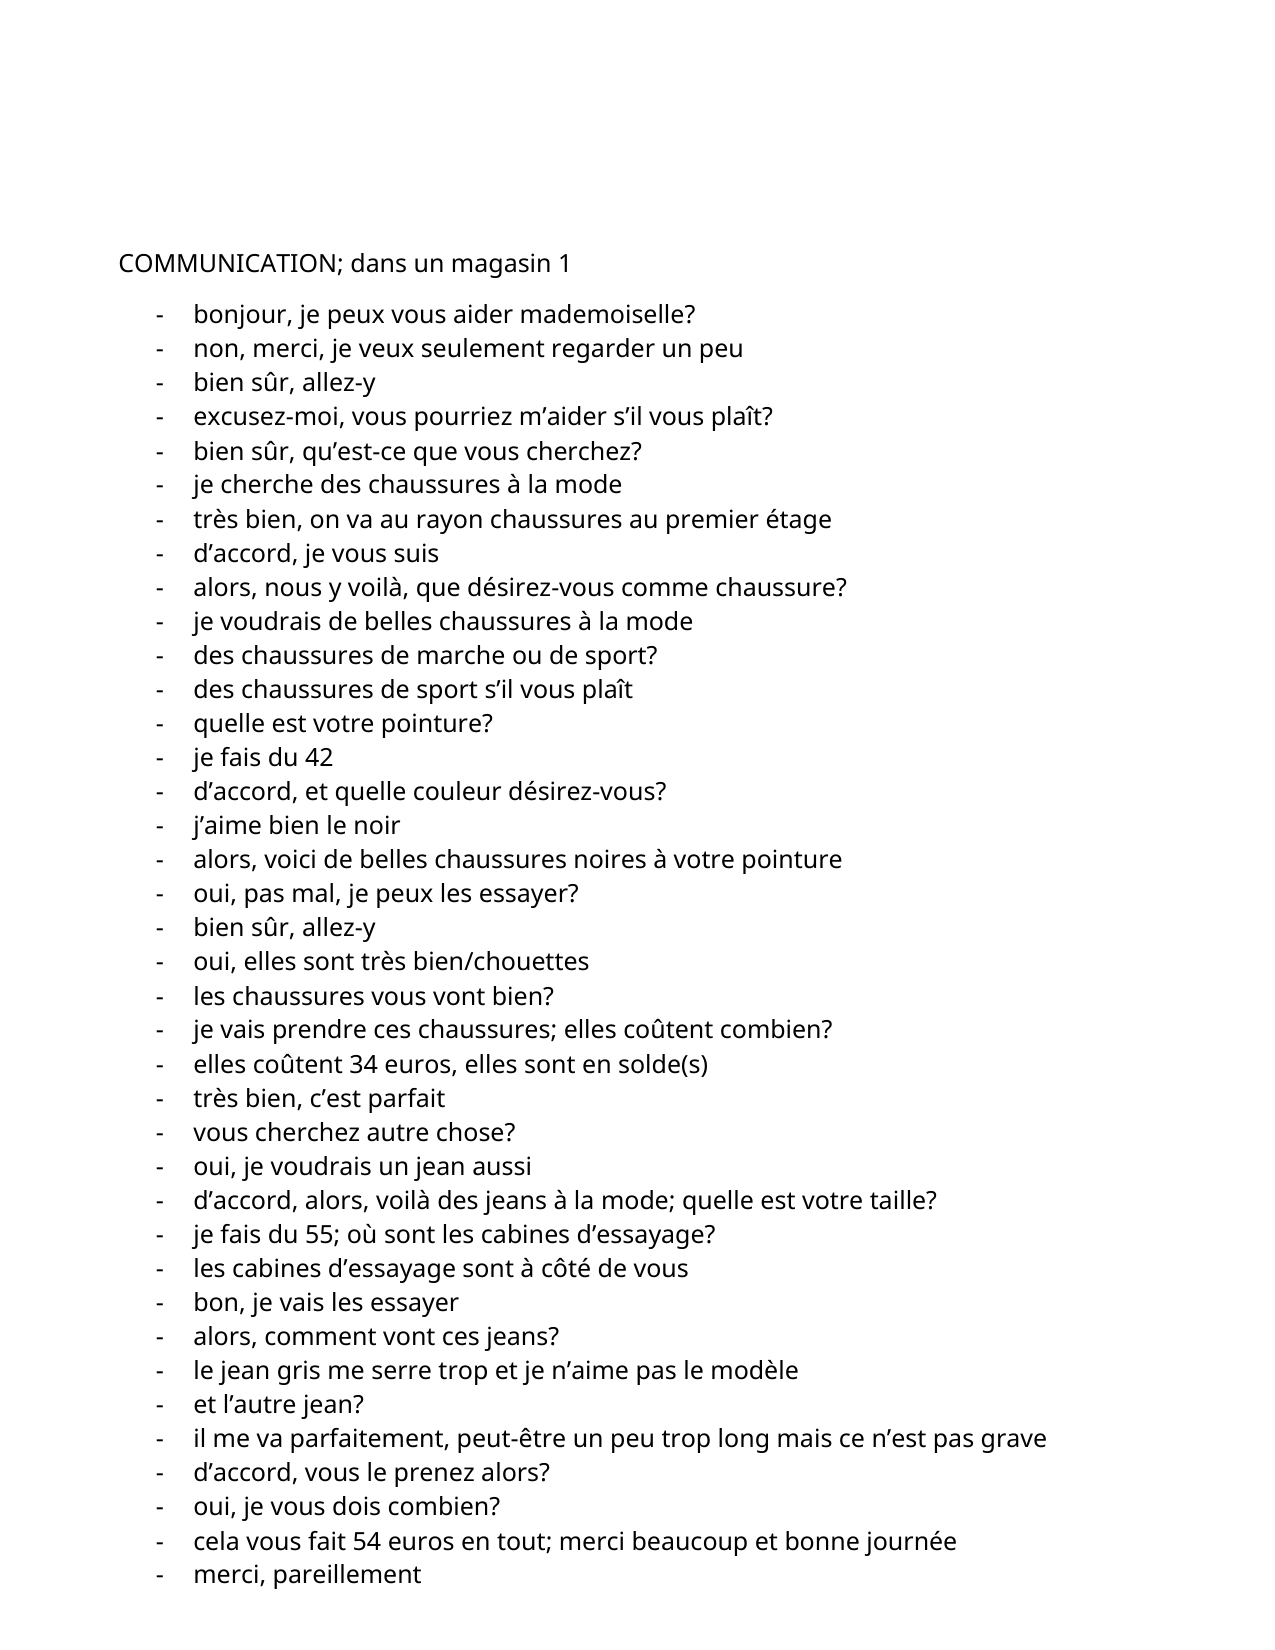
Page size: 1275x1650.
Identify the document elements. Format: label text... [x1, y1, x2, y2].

list très bien, on va au rayon chaussures au premier étage [156, 501, 1234, 535]
list d’accord, alors, voilà des jeans à la mode; quelle est votre taille? [156, 1182, 1234, 1217]
list le jean gris me serre trop et je n’aime pas le modèle [156, 1353, 1234, 1387]
list il me va parfaitement, peut-être un peu trop long mais ce n’est pas grave [156, 1421, 1234, 1455]
list je vais prendre ces chaussures; elles coûtent combien? [156, 1012, 1234, 1046]
list les cabines d’essayage sont à côté de vous [156, 1251, 1234, 1285]
list j’aime bien le noir [156, 808, 1234, 842]
list bien sûr, qu’est-ce que vous cherchez? [156, 433, 1234, 467]
list et l’autre jean? [156, 1387, 1234, 1421]
list vous cherchez autre chose? [156, 1114, 1234, 1148]
list non, merci, je veux seulement regarder un peu [156, 331, 1234, 365]
list je voudrais de belles chaussures à la mode [156, 603, 1234, 637]
list alors, comment vont ces jeans? [156, 1319, 1234, 1353]
list oui, elles sont très bien/chouettes [156, 944, 1234, 978]
list très bien, c’est parfait [156, 1080, 1234, 1114]
text COMMUNICATION; dans un magasin 1 [118, 246, 1234, 280]
list d’accord, je vous suis [156, 535, 1234, 569]
list elles coûtent 34 euros, elles sont en solde(s) [156, 1046, 1234, 1080]
list excusez-moi, vous pourriez m’aider s’il vous plaît? [156, 399, 1234, 433]
list des chaussures de sport s’il vous plaît [156, 672, 1234, 706]
list alors, voici de belles chaussures noires à votre pointure [156, 842, 1234, 876]
list je fais du 55; où sont les cabines d’essayage? [156, 1217, 1234, 1251]
list bonjour, je peux vous aider mademoiselle? [156, 297, 1234, 331]
list quelle est votre pointure? [156, 706, 1234, 740]
list cela vous fait 54 euros en tout; merci beaucoup et bonne journée [156, 1523, 1234, 1557]
list bien sûr, allez-y [156, 365, 1234, 399]
list bien sûr, allez-y [156, 910, 1234, 944]
list je fais du 42 [156, 740, 1234, 774]
list des chaussures de marche ou de sport? [156, 637, 1234, 672]
list d’accord, vous le prenez alors? [156, 1455, 1234, 1489]
list oui, pas mal, je peux les essayer? [156, 876, 1234, 910]
list les chaussures vous vont bien? [156, 978, 1234, 1012]
list alors, nous y voilà, que désirez-vous comme chaussure? [156, 569, 1234, 603]
list bon, je vais les essayer [156, 1285, 1234, 1319]
list merci, pareillement [156, 1557, 1234, 1591]
list oui, je vous dois combien? [156, 1489, 1234, 1523]
list je cherche des chaussures à la mode [156, 467, 1234, 501]
list oui, je voudrais un jean aussi [156, 1148, 1234, 1182]
list d’accord, et quelle couleur désirez-vous? [156, 774, 1234, 808]
